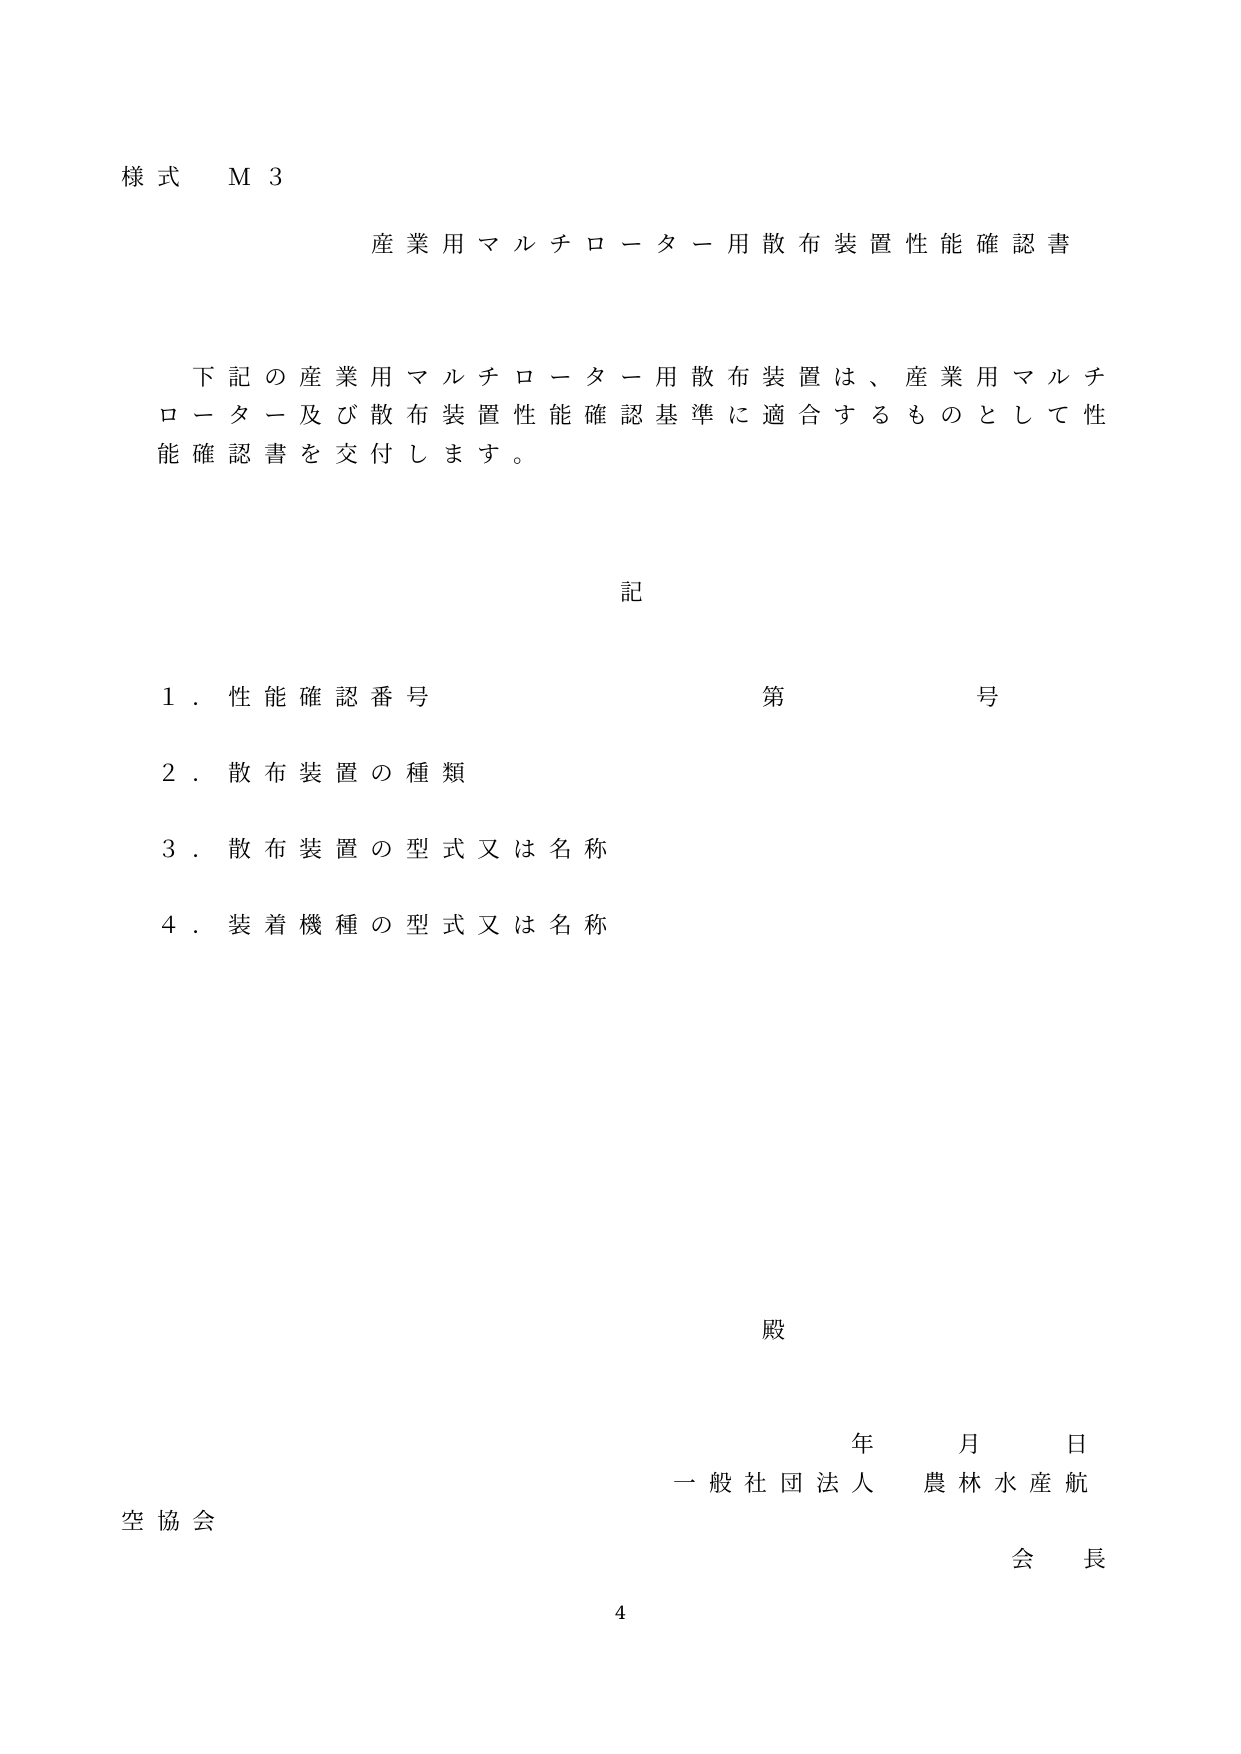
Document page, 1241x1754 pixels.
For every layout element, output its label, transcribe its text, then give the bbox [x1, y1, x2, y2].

text 様式 Ｍ３ [121, 159, 1119, 192]
text 殿 [121, 1312, 1119, 1345]
text 年 月 日 [121, 1426, 1119, 1459]
text 会 長 [121, 1541, 1119, 1574]
text ２．散布装置の種類 [121, 755, 1119, 788]
text ３．散布装置の型式又は名称 [121, 831, 1119, 864]
text 記 [121, 574, 1119, 607]
text ４．装着機種の型式又は名称 [121, 907, 1119, 941]
text 産業用マルチローター用散布装置性能確認書 [121, 226, 1119, 259]
text １．性能確認番号 第 号 [121, 679, 1119, 712]
text 一般社団法人 農林水産航空協会 [121, 1464, 1119, 1536]
text 下記の産業用マルチローター用散布装置は、産業用マルチローター及び散布装置性能確認基準に適合するものとして性能確認書を交付します。 [157, 359, 1119, 469]
